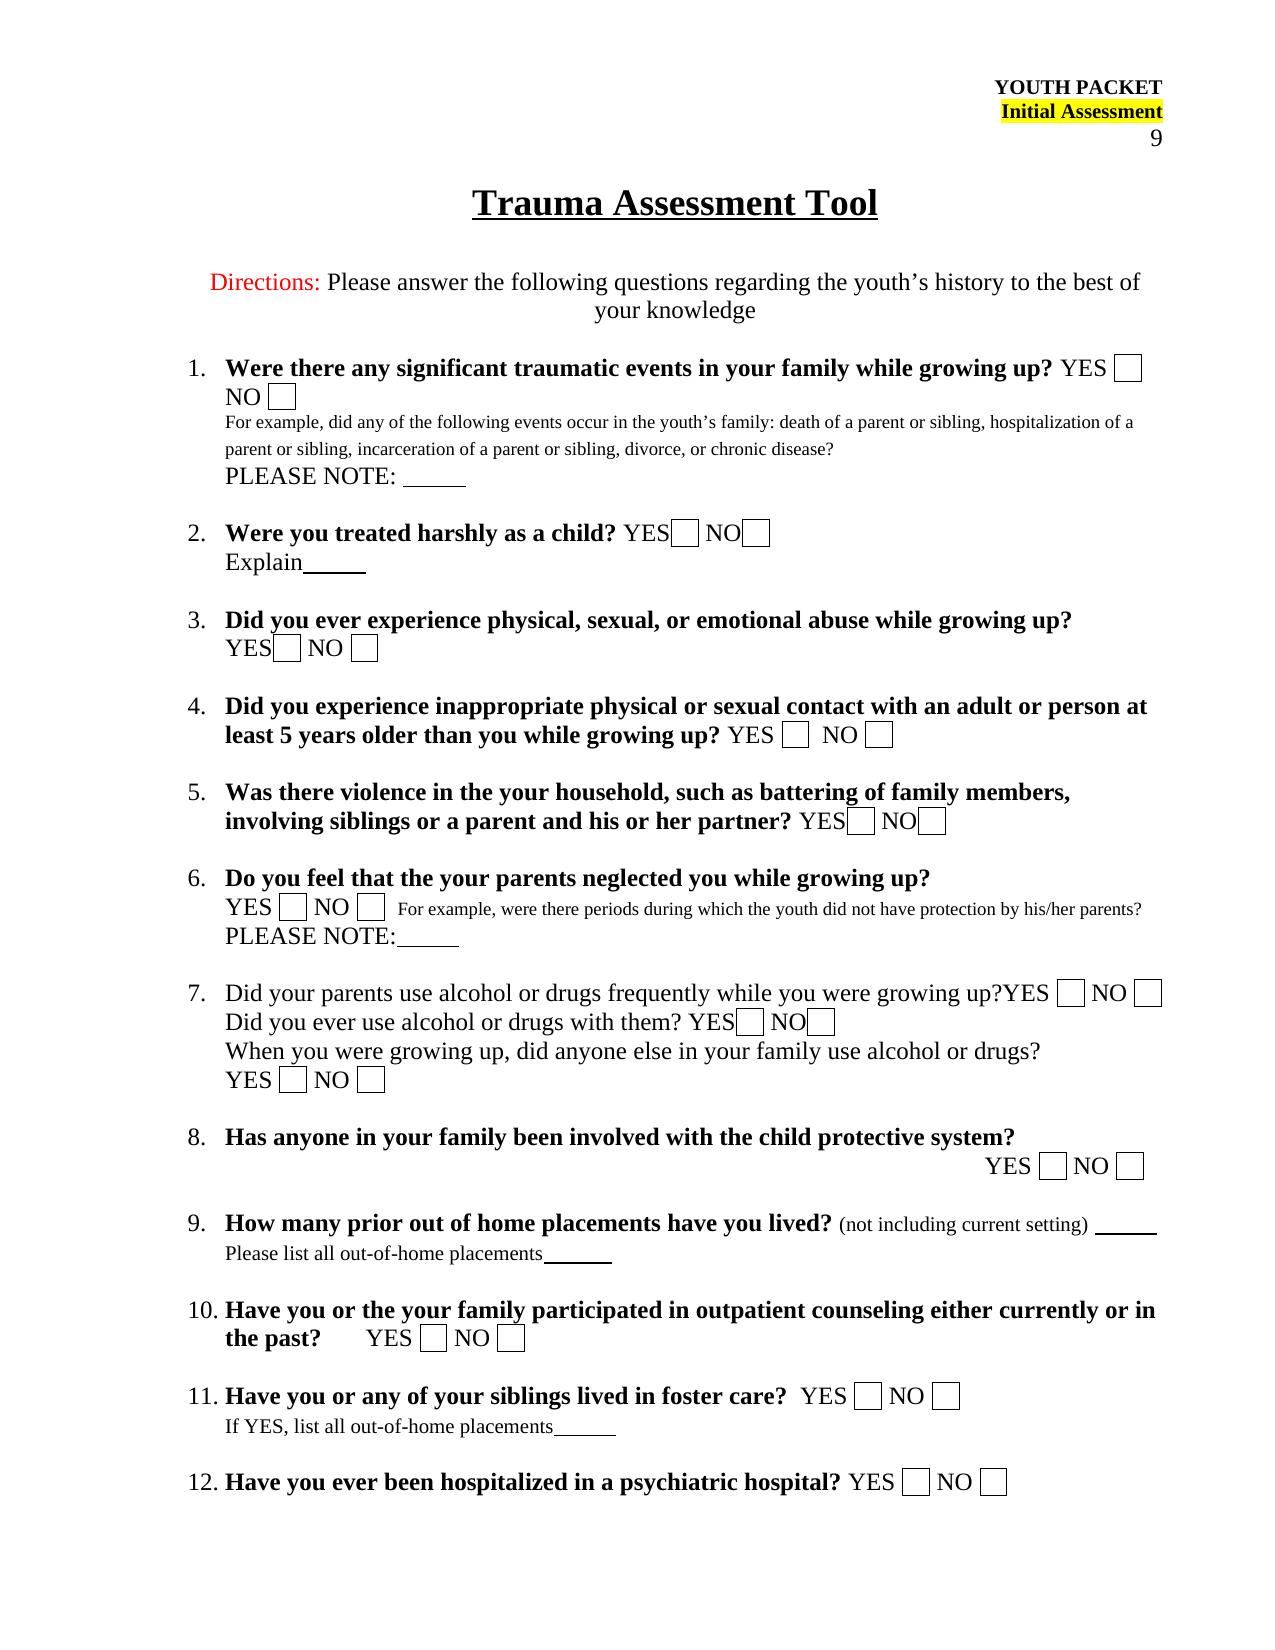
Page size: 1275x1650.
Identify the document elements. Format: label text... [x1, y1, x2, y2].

text Explain [187, 547, 1162, 576]
text YES NO [225, 1065, 1162, 1093]
text YES NO [225, 1151, 1162, 1180]
list Did you experience inappropriate physical or sexual contact with an adult or person at least 5 years older than you while growing up? YES NO [187, 691, 1162, 748]
text YES NO For example, were there periods during which the youth did not have protection by his/her parents? [187, 892, 1162, 921]
list Were there any significant traumatic events in your family while growing up? YES NO [187, 353, 1162, 411]
list Do you feel that the your parents neglected you while growing up? [187, 863, 1162, 892]
text PLEASE NOTE: [225, 921, 1162, 950]
text Trauma Assessment Tool [187, 181, 1162, 224]
list Have you or any of your siblings lived in foster care? YES NO [187, 1381, 1162, 1410]
text When you were growing up, did anyone else in your family use alcohol or drugs? [225, 1036, 1162, 1065]
list How many prior out of home placements have you lived? (not including current setting) [187, 1208, 1162, 1237]
text Please list all out-of-home placements [225, 1237, 1162, 1266]
list Did your parents use alcohol or drugs frequently while you were growing up?YES NO [187, 978, 1162, 1007]
list Was there violence in the your household, such as battering of family members, involving siblings or a parent and his or her partner? YES NO [187, 777, 1162, 835]
list Have you ever been hospitalized in a psychiatric hospital? YES NO [187, 1467, 1162, 1496]
list Did you ever experience physical, sexual, or emotional abuse while growing up? [187, 605, 1162, 633]
text Did you ever use alcohol or drugs with them? YES NO [225, 1007, 1162, 1036]
list Were you treated harshly as a child? YES NO [187, 518, 1162, 547]
text PLEASE NOTE: [225, 461, 1162, 490]
list Have you or the your family participated in outpatient counseling either currently or in the past? YES NO [187, 1295, 1162, 1352]
text For example, did any of the following events occur in the youth’s family: death of a parent or sibling, hospitalization of a parent or sibling, incarceration of a parent or sibling, divorce, or chronic disease? [225, 411, 1162, 461]
list Has anyone in your family been involved with the child protective system? [187, 1122, 1162, 1151]
text If YES, list all out-of-home placements [225, 1410, 1162, 1438]
text YES NO [187, 633, 1162, 662]
text Directions: Please answer the following questions regarding the youth’s history to the best of your knowledge [187, 267, 1162, 324]
